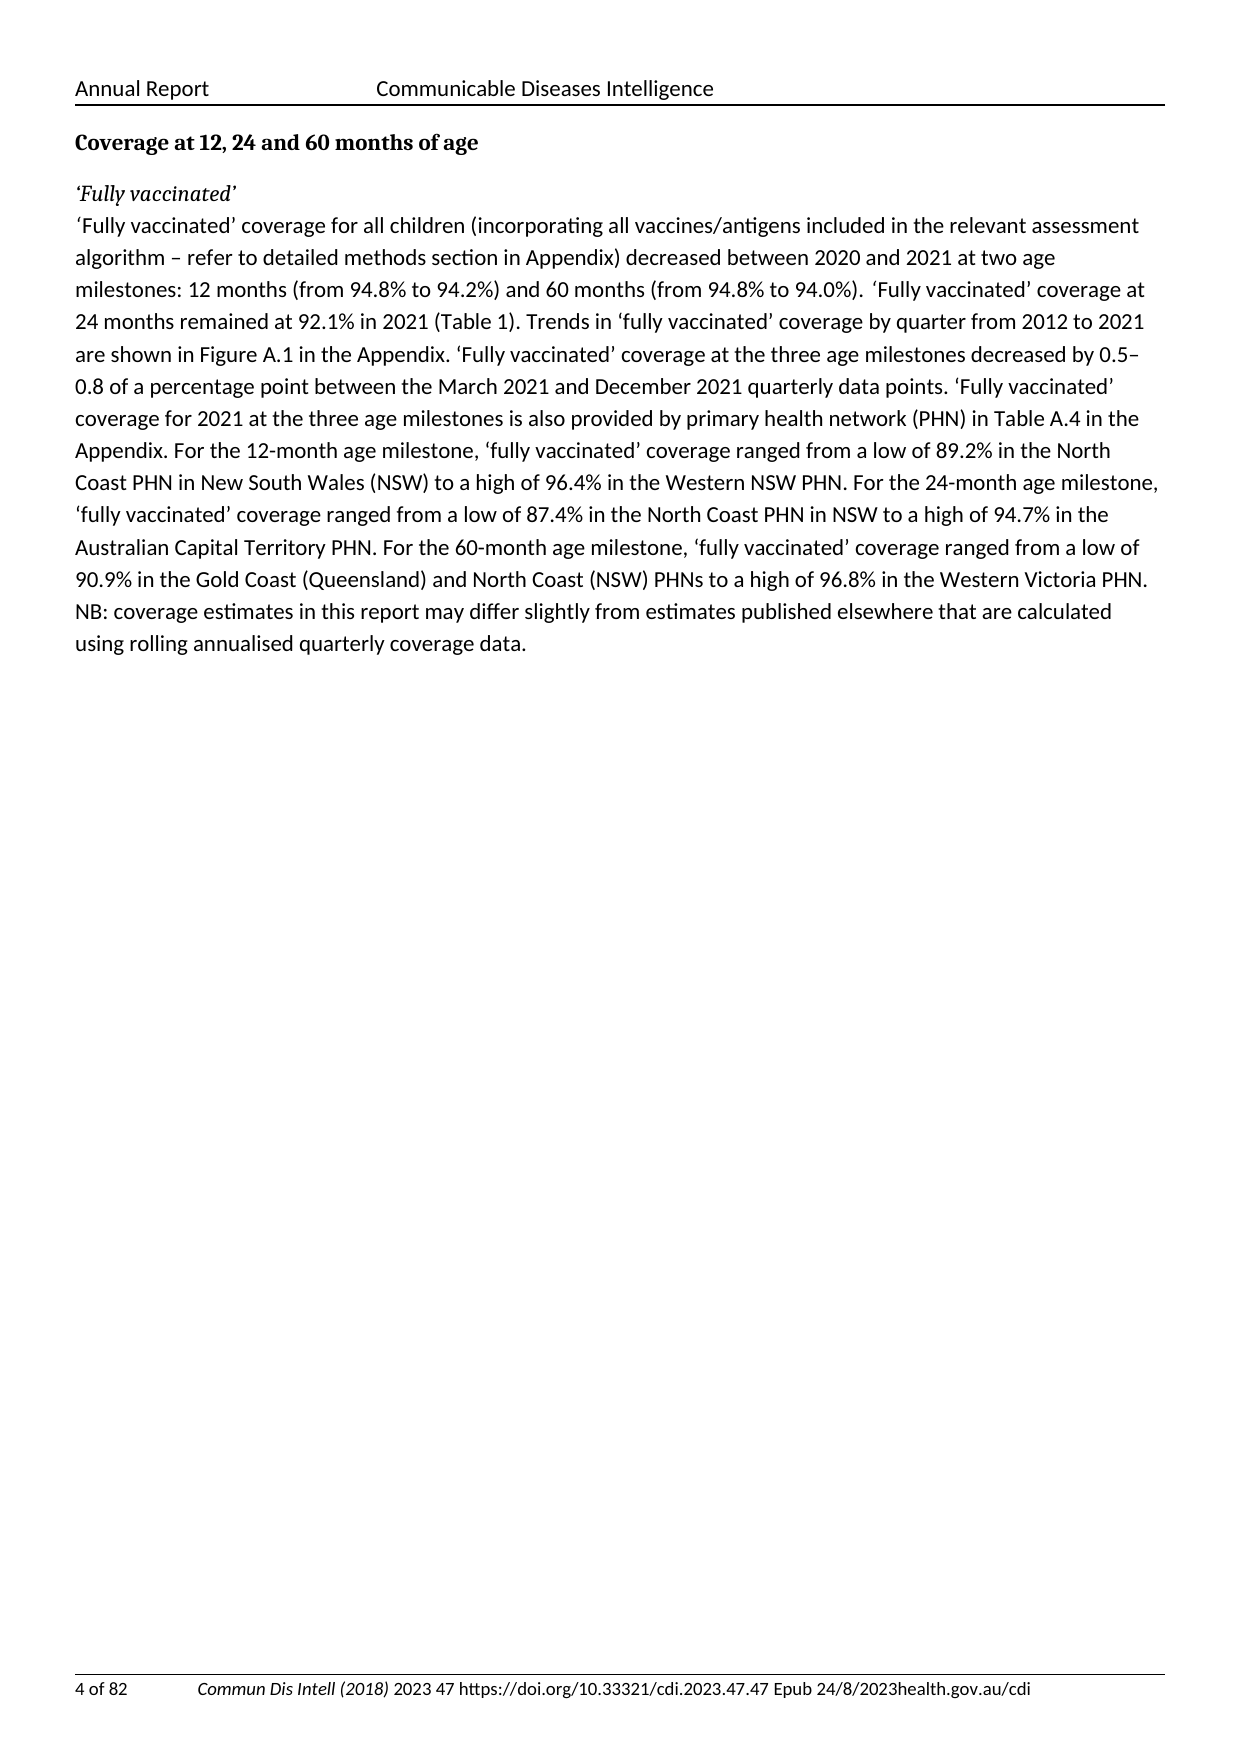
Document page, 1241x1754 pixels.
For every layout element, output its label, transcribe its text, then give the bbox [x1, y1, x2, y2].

text ‘Fully vaccinated’ coverage for all children (incorporating all vaccines/antigens included in the relevant assessment algorithm – refer to detailed methods section in Appendix) decreased between 2020 and 2021 at two age milestones: 12 months (from 94.8% to 94.2%) and 60 months (from 94.8% to 94.0%). ‘Fully vaccinated’ coverage at 24 months remained at 92.1% in 2021 (Table 1). Trends in ‘fully vaccinated’ coverage by quarter from 2012 to 2021 are shown in Figure A.1 in the Appendix. ‘Fully vaccinated’ coverage at the three age milestones decreased by 0.5–0.8 of a percentage point between the March 2021 and December 2021 quarterly data points. ‘Fully vaccinated’ coverage for 2021 at the three age milestones is also provided by primary health network (PHN) in Table A.4 in the Appendix. For the 12-month age milestone, ‘fully vaccinated’ coverage ranged from a low of 89.2% in the North Coast PHN in New South Wales (NSW) to a high of 96.4% in the Western NSW PHN. For the 24-month age milestone, ‘fully vaccinated’ coverage ranged from a low of 87.4% in the North Coast PHN in NSW to a high of 94.7% in the Australian Capital Territory PHN. For the 60-month age milestone, ‘fully vaccinated’ coverage ranged from a low of 90.9% in the Gold Coast (Queensland) and North Coast (NSW) PHNs to a high of 96.8% in the Western Victoria PHN. NB: coverage estimates in this report may differ slightly from estimates published elsewhere that are calculated using rolling annualised quarterly coverage data. [75, 211, 1165, 657]
subtitle Coverage at 12, 24 and 60 months of age [75, 130, 1165, 157]
subtitle ‘Fully vaccinated’ [75, 181, 1165, 207]
